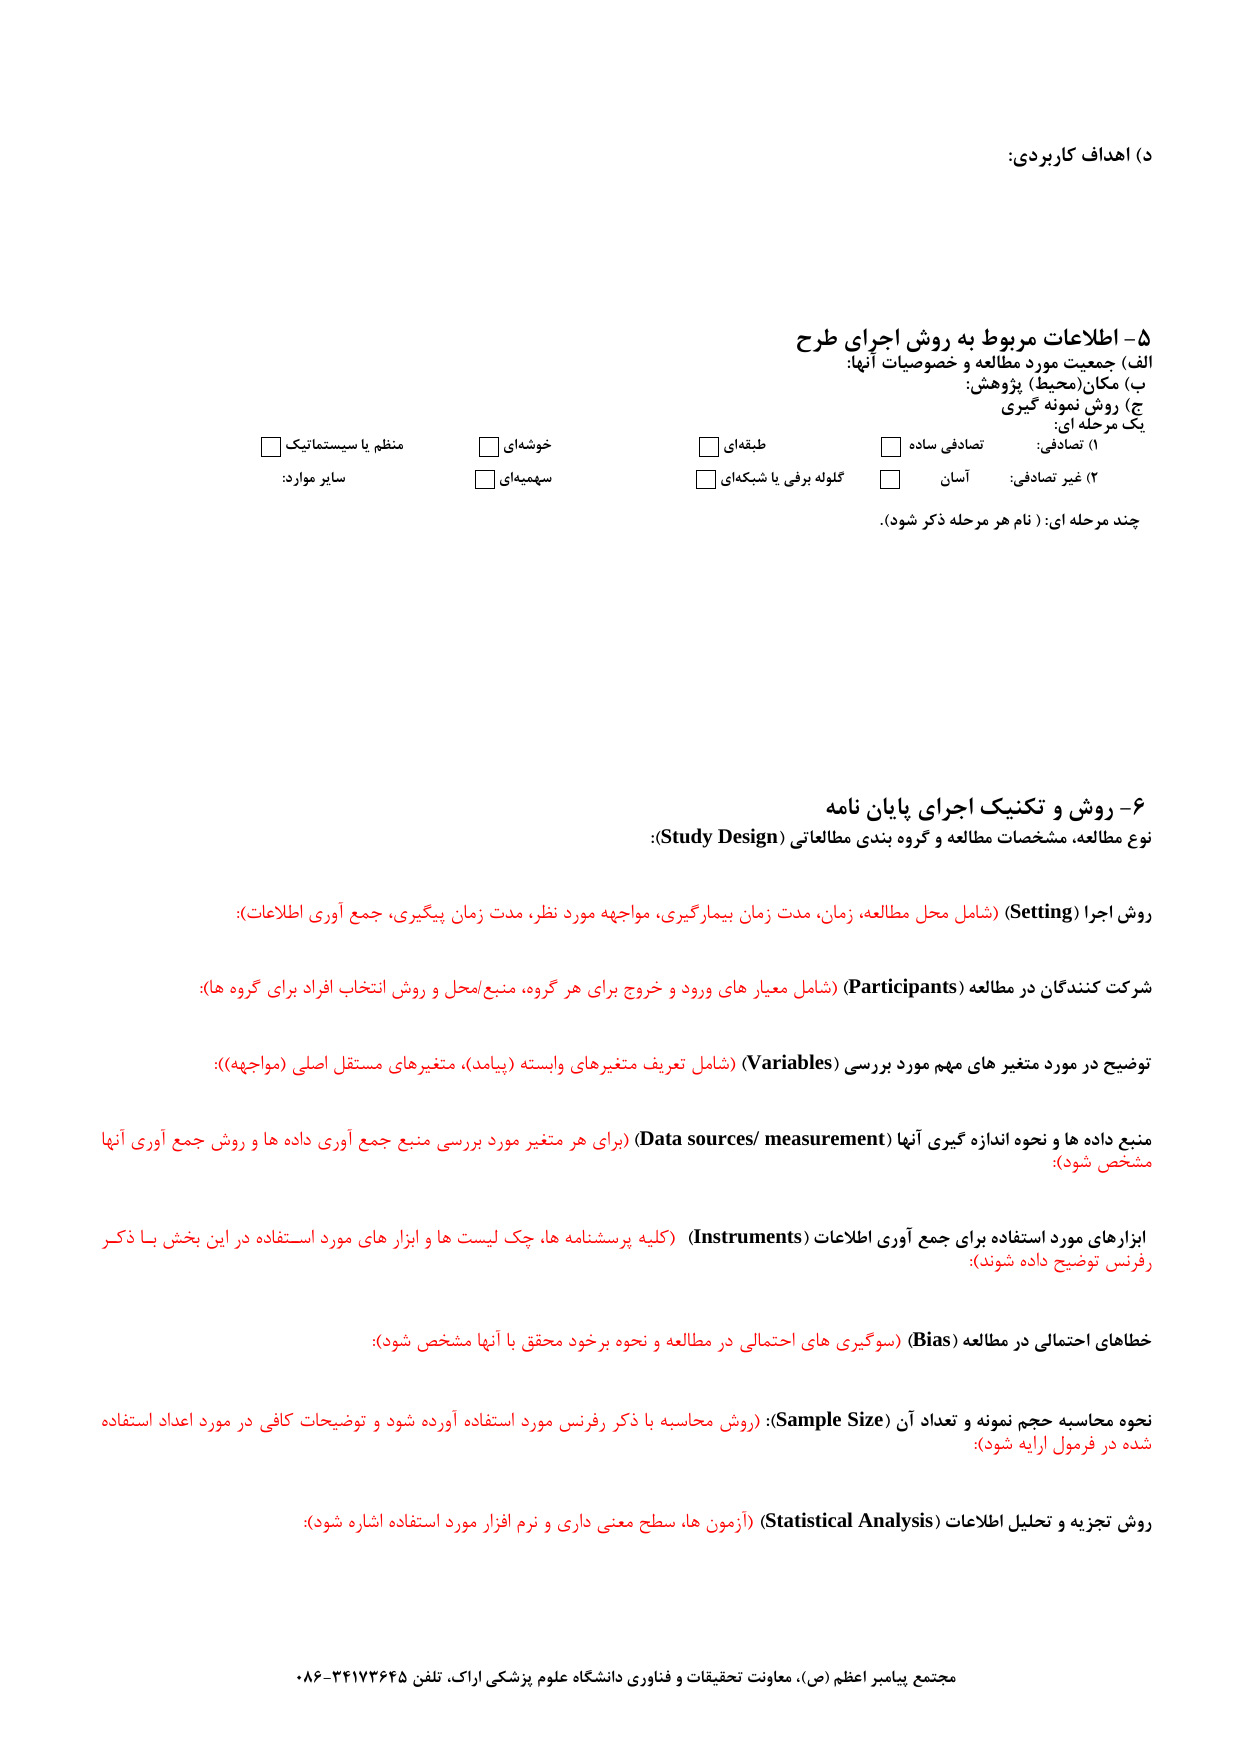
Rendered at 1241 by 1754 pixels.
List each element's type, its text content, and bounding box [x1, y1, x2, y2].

text نحوه محاسبه حجم نمونه و تعداد آن (Sample Size): (روش محاسبه با ذکر رفرنس مورد استفاده آورده شود و توضیحات کافی در مورد اعداد استفاده شده در فرمول ارایه شود): [100, 1407, 1152, 1457]
text يك مرحله اي: [100, 417, 1148, 436]
text الف) جمعيت مورد مطالعه و خصوصیات آنها: [100, 354, 1152, 375]
text شرکت کنندگان در مطالعه (Participants) (شامل معیار های ورود و خروج برای هر گروه، منبع/محل و روش انتخاب افراد برای گروه ها): [100, 974, 1152, 1002]
text ج) روش نمونه گيري [100, 396, 1148, 417]
text توضیح در مورد متغیر های مهم مورد بررسی (Variables) (شامل تعریف متغیرهای وابسته (پیامد)، متغیرهای مستقل اصلی (مواجهه)): [100, 1050, 1152, 1077]
text 2) غير تصادفی: آسان گلوله برفي يا شبكه‌اي سهميه‌اي ساير موارد: [100, 469, 1145, 489]
text منبع داده ها و نحوه اندازه گیری آنها (Data sources/ measurement) (برای هر متغیر مورد بررسی منبع جمع آوری داده ها و روش جمع آوری آنها مشخص شود): [100, 1125, 1152, 1176]
text ابزارهای مورد استفاده برای جمع آوری اطلاعات (Instruments) (کلیه پرسشنامه ها، چک لیست ها و ابزار های مورد استفاده در این بخش با ذکر رفرنس توضیح داده شوند): [100, 1224, 1152, 1274]
text 1) تصادفی: تصادفي ساده طبقه‌اي خوشه‌اي منظم يا سيستماتيك [100, 436, 1145, 457]
text خطاهای احتمالی در مطالعه (Bias) (سوگیری های احتمالی در مطالعه و نحوه برخود محقق با آنها مشخص شود): [100, 1327, 1152, 1354]
text نوع مطالعه، مشخصات مطالعه و گروه بندی مطالعاتی (Study Design): [100, 824, 1152, 851]
text 6- روش و تکنیک اجرای پایان نامه [100, 797, 1152, 824]
text ب) مکان(محیط) پژوهش: [100, 375, 1145, 396]
text 5- اطلاعات مربوط به روش اجرای طرح [100, 327, 1152, 354]
text د) اهداف كاربردي: [100, 146, 1152, 169]
text روش تجزیه و تحلیل اطلاعات (Statistical Analysis) (آزمون ها، سطح معنی داری و نرم افزار مورد استفاده اشاره شود): [100, 1508, 1152, 1535]
text روش اجرا (Setting) (شامل محل مطالعه، زمان، مدت زمان بیمارگیری، مواجهه مورد نظر، مدت زمان پیگیری، جمع آوری اطلاعات): [100, 899, 1152, 926]
text چند مرحله اي: ( نام هر مرحله ذكر شود). [100, 513, 1152, 532]
